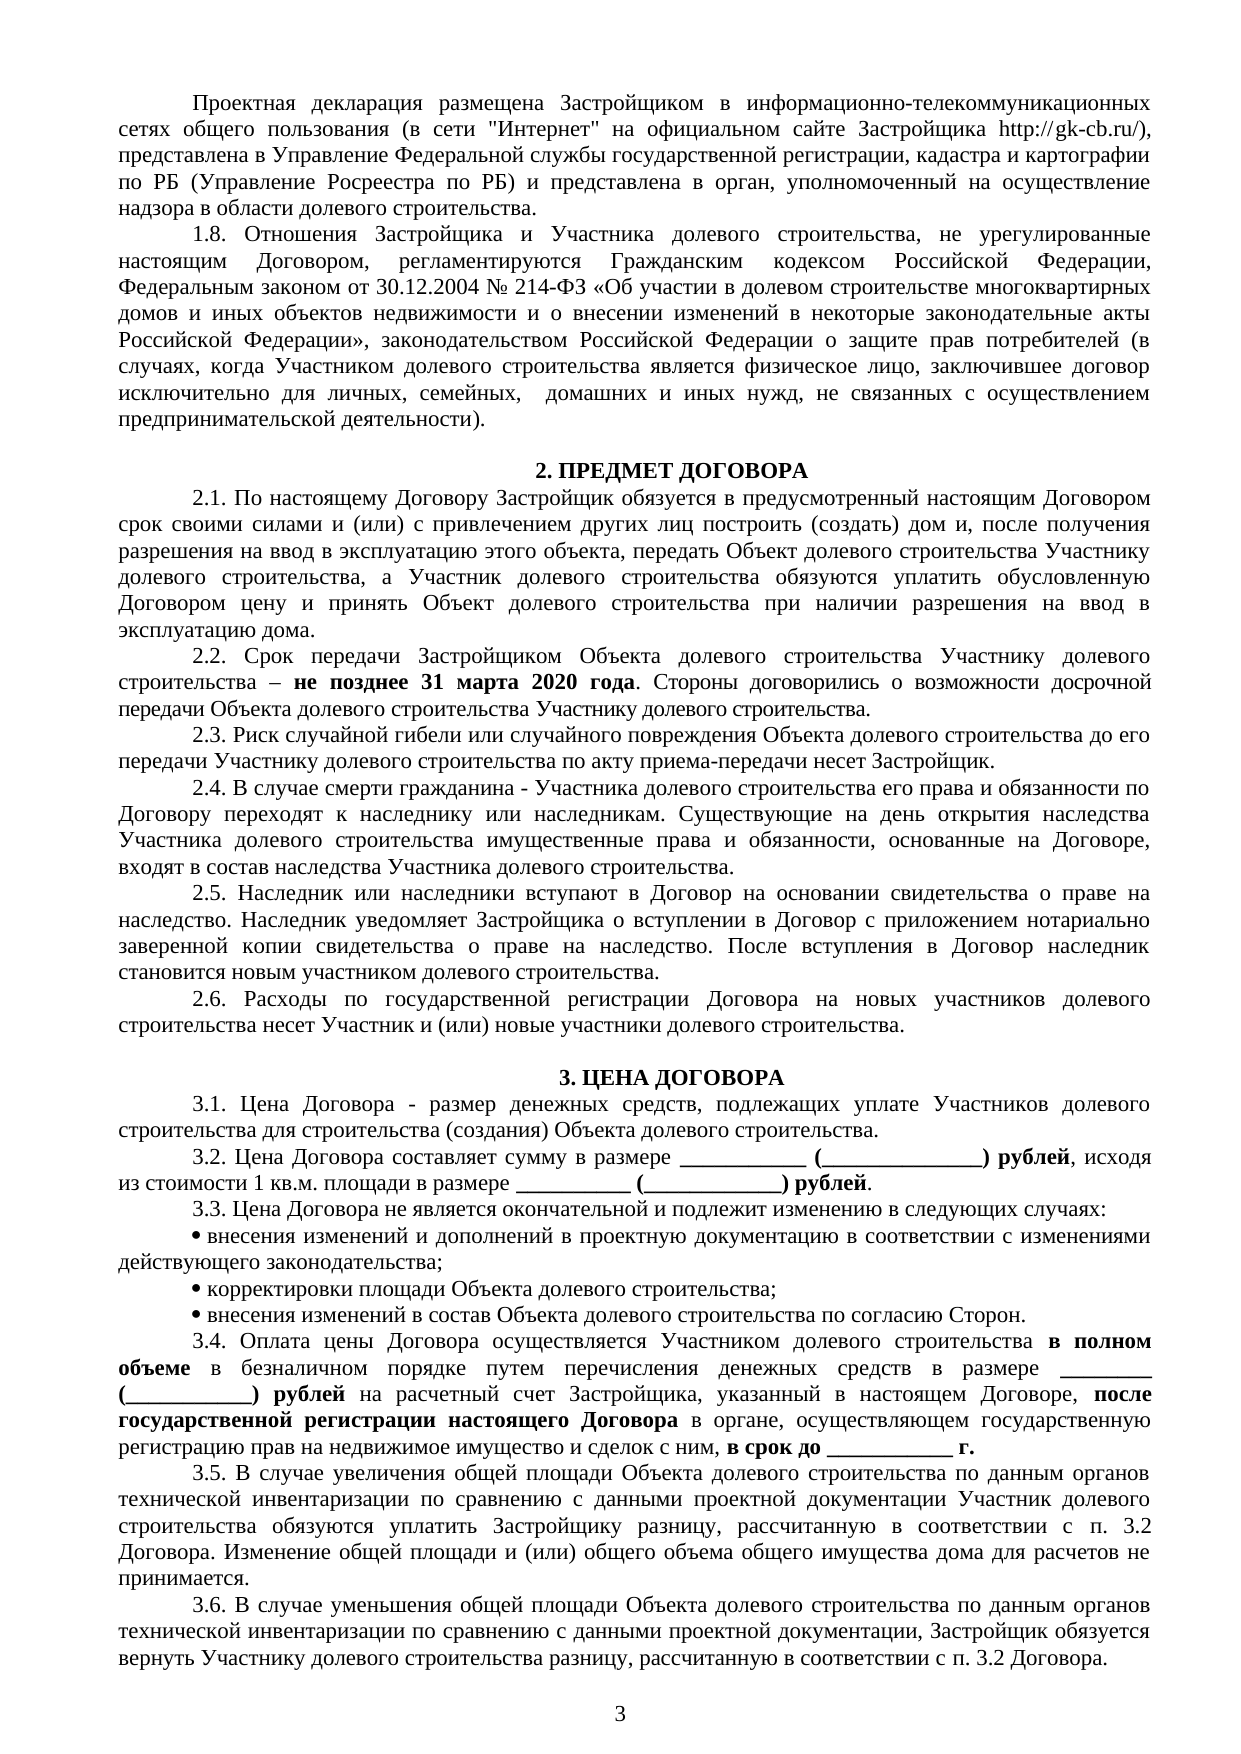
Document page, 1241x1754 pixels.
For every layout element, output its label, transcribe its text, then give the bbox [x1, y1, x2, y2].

text 3.6. В случае уменьшения общей площади Объекта долевого строительства по данным органов технической инвентаризации по сравнению с данными проектной документации, Застройщик обязуется вернуть Участнику долевого строительства разницу, рассчитанную в соответствии с п. 3.2 Договора. [118, 1591, 1152, 1670]
list корректировки площади Объекта долевого строительства; [118, 1274, 1152, 1301]
text 2.3. Риск случайной гибели или случайного повреждения Объекта долевого строительства до его передачи Участнику долевого строительства по акту приема-передачи несет Застройщик. [118, 721, 1152, 774]
text 3. ЦЕНА ДОГОВОРА [118, 1064, 1152, 1090]
text Проектная декларация размещена Застройщиком в информационно-телекоммуникационных сетях общего пользования (в сети "Интернет" на официальном сайте Застройщика http://gk-cb.ru/), представлена в Управление Федеральной службы государственной регистрации, кадастра и картографии по РБ (Управление Росреестра по РБ) и представлена в орган, уполномоченный на осуществление надзора в области долевого строительства. [118, 89, 1152, 220]
text 3.3. Цена Договора не является окончательной и подлежит изменению в следующих случаях: [118, 1196, 1152, 1222]
text 3.2. Цена Договора составляет сумму в размере ___________ (______________) рублей, исходя из стоимости 1 кв.м. площади в размере __________ (____________) рублей. [118, 1143, 1152, 1196]
text 3.5. В случае увеличения общей площади Объекта долевого строительства по данным органов технической инвентаризации по сравнению с данными проектной документации Участник долевого строительства обязуются уплатить Застройщику разницу, рассчитанную в соответствии с п. 3.2 Договора. Изменение общей площади и (или) общего объема общего имущества дома для расчетов не принимается. [118, 1459, 1152, 1591]
list внесения изменений и дополнений в проектную документацию в соответствии с изменениями действующего законодательства; [118, 1222, 1152, 1274]
text 1.8. Отношения Застройщика и Участника долевого строительства, не урегулированные настоящим Договором, регламентируются Гражданским кодексом Российской Федерации, Федеральным законом от 30.12.2004 № 214-ФЗ «Об участии в долевом строительстве многоквартирных домов и иных объектов недвижимости и о внесении изменений в некоторые законодательные акты Российской Федерации», законодательством Российской Федерации о защите прав потребителей (в случаях, когда Участником долевого строительства является физическое лицо, заключившее договор исключительно для личных, семейных, домашних и иных нужд, не связанных с осуществлением предпринимательской деятельности). [118, 220, 1152, 379]
text 2.6. Расходы по государственной регистрации Договора на новых участников долевого строительства несет Участник и (или) новые участники долевого строительства. [118, 985, 1152, 1037]
text 2. ПРЕДМЕТ ДОГОВОРА [118, 458, 1152, 484]
text 3.1. Цена Договора - размер денежных средств, подлежащих уплате Участников долевого строительства для строительства (создания) Объекта долевого строительства. [118, 1090, 1152, 1143]
text 2.1. По настоящему Договору Застройщик обязуется в предусмотренный настоящим Договором срок своими силами и (или) с привлечением других лиц построить (создать) дом и, после получения разрешения на ввод в эксплуатацию этого объекта, передать Объект долевого строительства Участнику долевого строительства, а Участник долевого строительства обязуются уплатить обусловленную Договором цену и принять Объект долевого строительства при наличии разрешения на ввод в эксплуатацию дома. [118, 484, 1152, 642]
text 2.2. Срок передачи Застройщиком Объекта долевого строительства Участнику долевого строительства – не позднее 31 марта 2020 года. Стороны договорились о возможности досрочной передачи Объекта долевого строительства Участнику долевого строительства. [118, 642, 1152, 721]
text 2.4. В случае смерти гражданина - Участника долевого строительства его права и обязанности по Договору переходят к наследнику или наследникам. Существующие на день открытия наследства Участника долевого строительства имущественные права и обязанности, основанные на Договоре, входят в состав наследства Участника долевого строительства. [118, 774, 1152, 879]
text 2.5. Наследник или наследники вступают в Договор на основании свидетельства о праве на наследство. Наследник уведомляет Застройщика о вступлении в Договор с приложением нотариально заверенной копии свидетельства о праве на наследство. После вступления в Договор наследник становится новым участником долевого строительства. [118, 879, 1152, 985]
list внесения изменений в состав Объекта долевого строительства по согласию Сторон. [118, 1301, 1152, 1327]
text 3.4. Оплата цены Договора осуществляется Участником долевого строительства в полном объеме в безналичном порядке путем перечисления денежных средств в размере ________ (___________) рублей на расчетный счет Застройщика, указанный в настоящем Договоре, после государственной регистрации настоящего Договора в органе, осуществляющем государственную регистрацию прав на недвижимое имущество и сделок с ним, в срок до ___________ г. [118, 1327, 1152, 1459]
